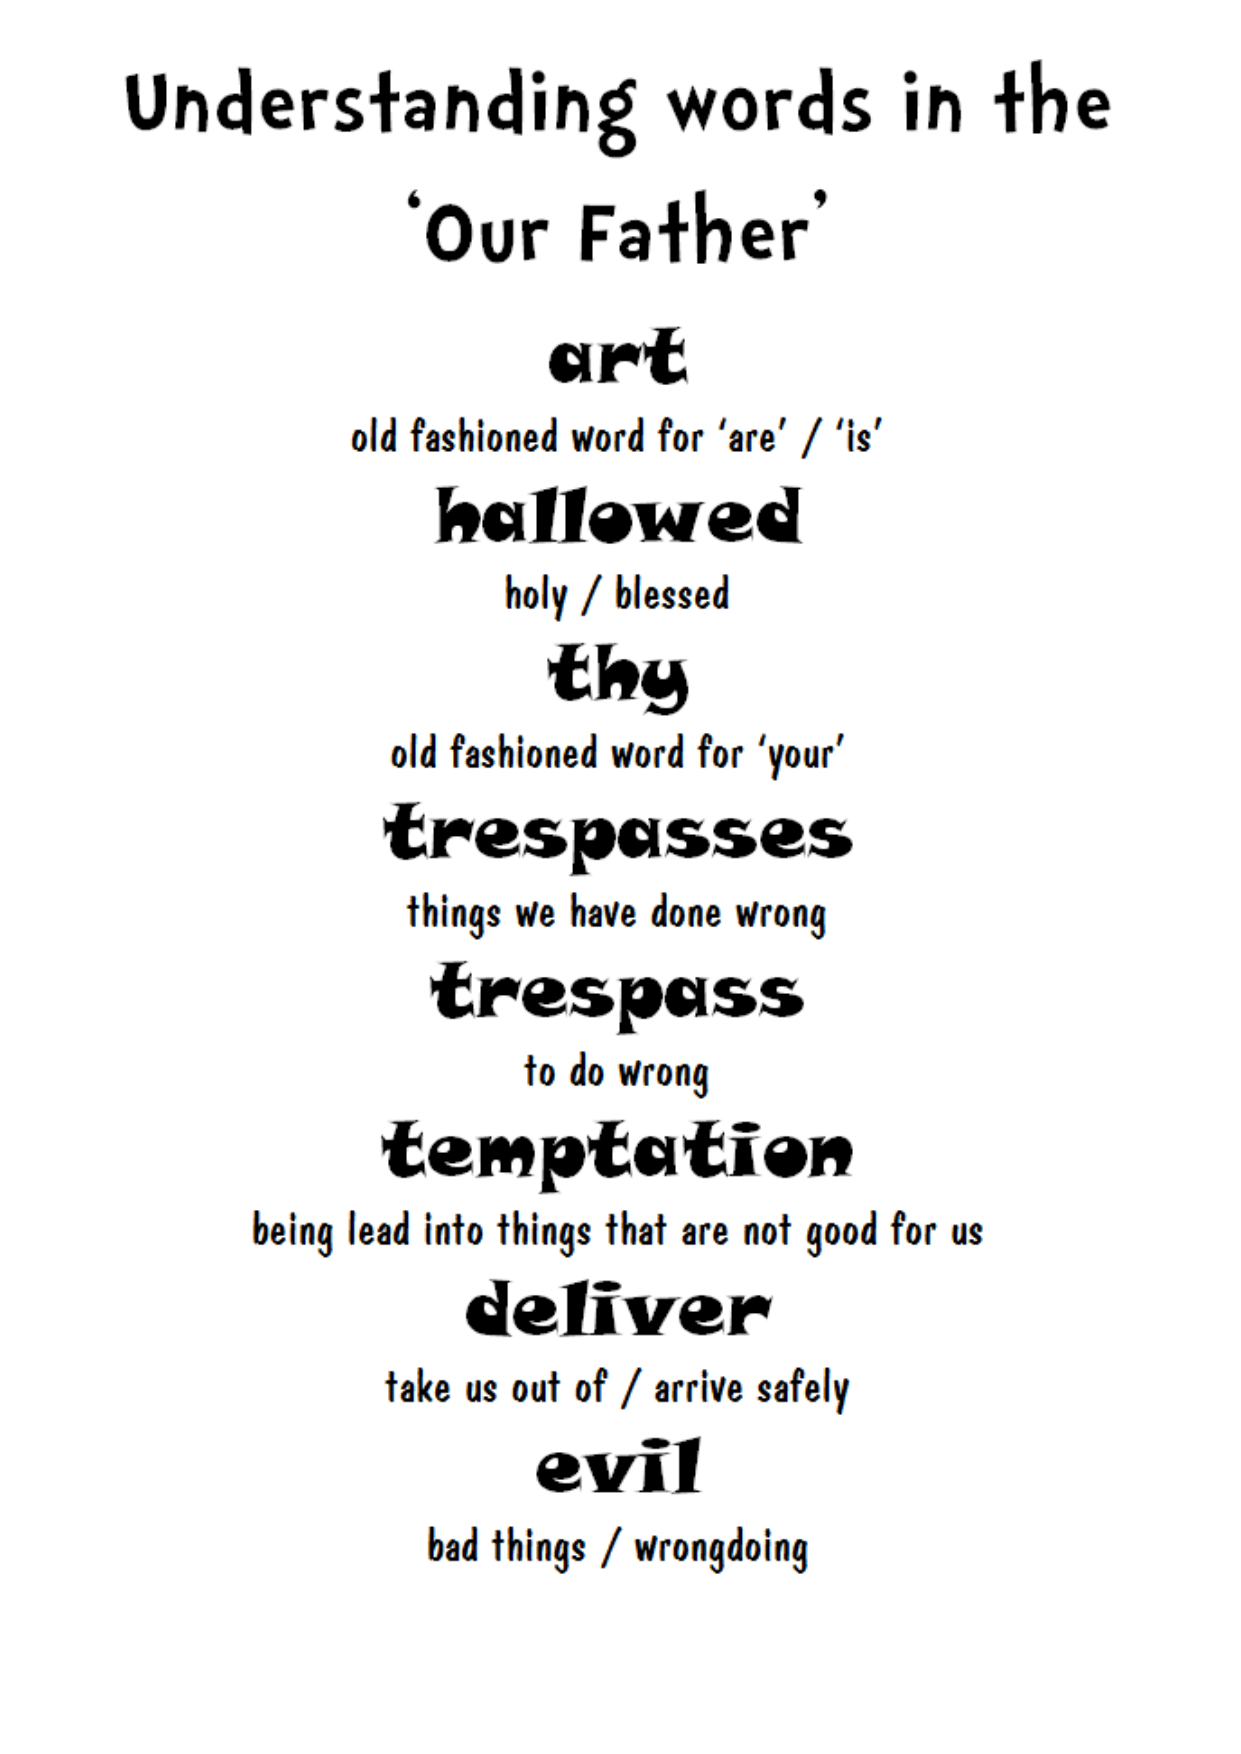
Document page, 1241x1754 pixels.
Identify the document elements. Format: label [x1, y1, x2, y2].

picture [100, 59, 1140, 1583]
